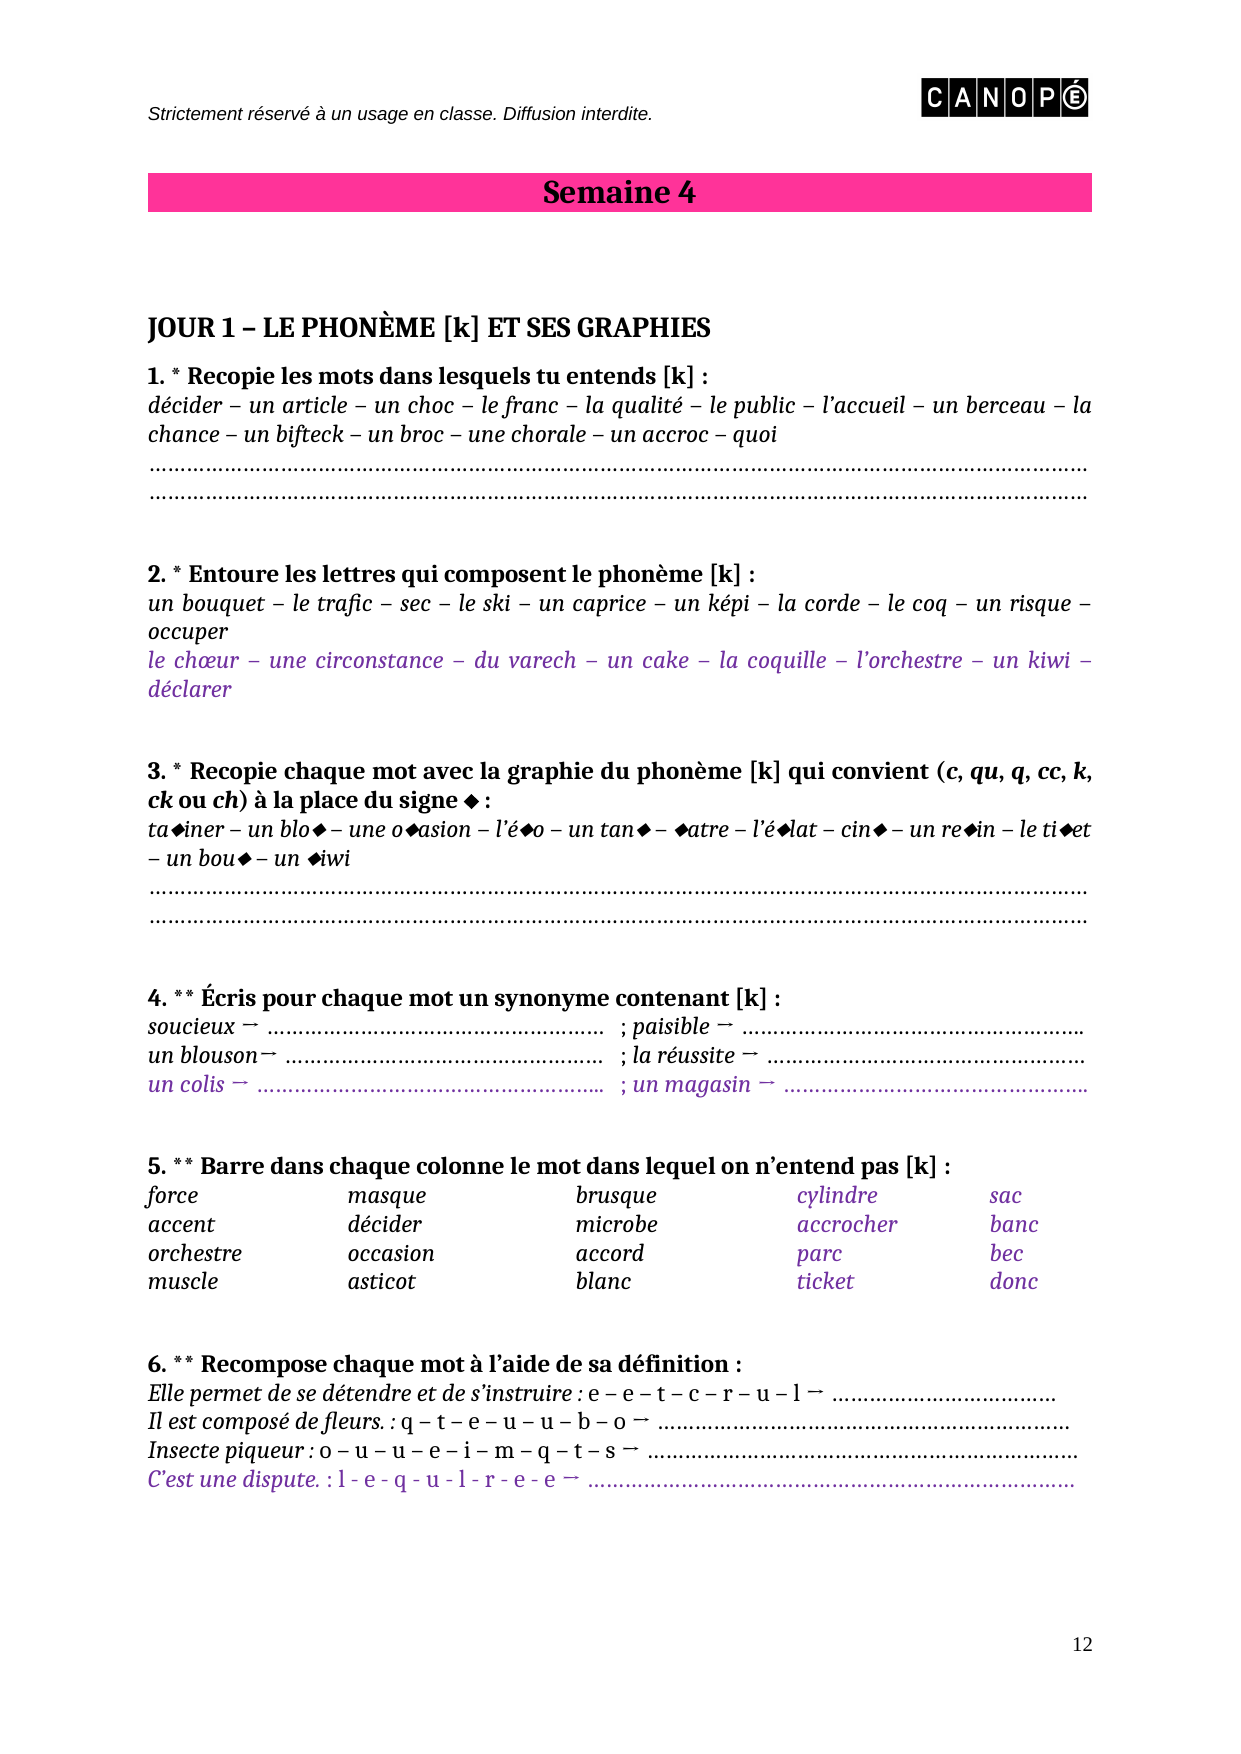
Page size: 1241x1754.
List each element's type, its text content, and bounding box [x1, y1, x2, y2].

text …………………………………………………………………………………………………………………………………… [148, 901, 1092, 930]
text 2. * Entoure les lettres qui composent le phonème [k] : [148, 560, 1092, 588]
text un colis → ……………………………………………….. ; un magasin → …………………………………………. [148, 1070, 1092, 1098]
text un blouson→ …………………………………………… ; la réussite → …………………………………………… [148, 1041, 1092, 1070]
text Il est composé de fleurs. : q – t – e – u – u – b – o → ………………………………………………………… [148, 1407, 1092, 1436]
text 4. ** Écris pour chaque mot un synonyme contenant [k] : [148, 983, 1092, 1012]
picture [917, 73, 1093, 121]
text 1. * Recopie les mots dans lesquels tu entends [k] : [148, 362, 1092, 391]
text 3. * Recopie chaque mot avec la graphie du phonème [k] qui convient (c, qu, q, cc, k, ck ou ch) à la place du signe : [148, 757, 1092, 815]
text décider – un article – un choc – le franc – la qualité – le public – l’accueil – un berceau – la chance – un bifteck – un broc – une chorale – un accroc – quoi [148, 391, 1092, 448]
text …………………………………………………………………………………………………………………………………… [148, 477, 1092, 506]
text C’est une dispute. : l - e - q - u - l - r - e - e → …………………………………………………………………… [148, 1465, 1092, 1493]
text un bouquet – le trafic – sec – le ski – un caprice – un képi – la corde – le coq – un risque – occuper [148, 588, 1092, 646]
text le chœur – une circonstance – du varech – un cake – la coquille – l’orchestre – un kiwi – déclarer [148, 646, 1092, 703]
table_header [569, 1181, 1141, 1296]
text 6. ** Recompose chaque mot à l’aide de sa définition : [148, 1350, 1092, 1378]
text JOUR 1 – LE PHONÈME [k] ET SES GRAPHIES [148, 311, 1092, 345]
text Semaine 4 [148, 173, 1092, 212]
text 5. ** Barre dans chaque colonne le mot dans lequel on n’entend pas [k] : [148, 1152, 1092, 1181]
text Elle permet de se détendre et de s’instruire : e – e – t – c – r – u – l → ……………………………… [148, 1378, 1092, 1407]
text Insecte piqueur : o – u – u – e – i – m – q – t – s → …………………………………………………………… [148, 1436, 1092, 1465]
text soucieux → ……………………………………………… ; paisible → ………………………………………………. [148, 1012, 1092, 1041]
text tainer – un blo – une oasion – l’éo – un tan – atre – l’élat – cin – un rein – le tiet – un bou – un iwi [148, 815, 1092, 872]
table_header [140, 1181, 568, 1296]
text …………………………………………………………………………………………………………………………………… [148, 872, 1092, 901]
text …………………………………………………………………………………………………………………………………… [148, 448, 1092, 477]
